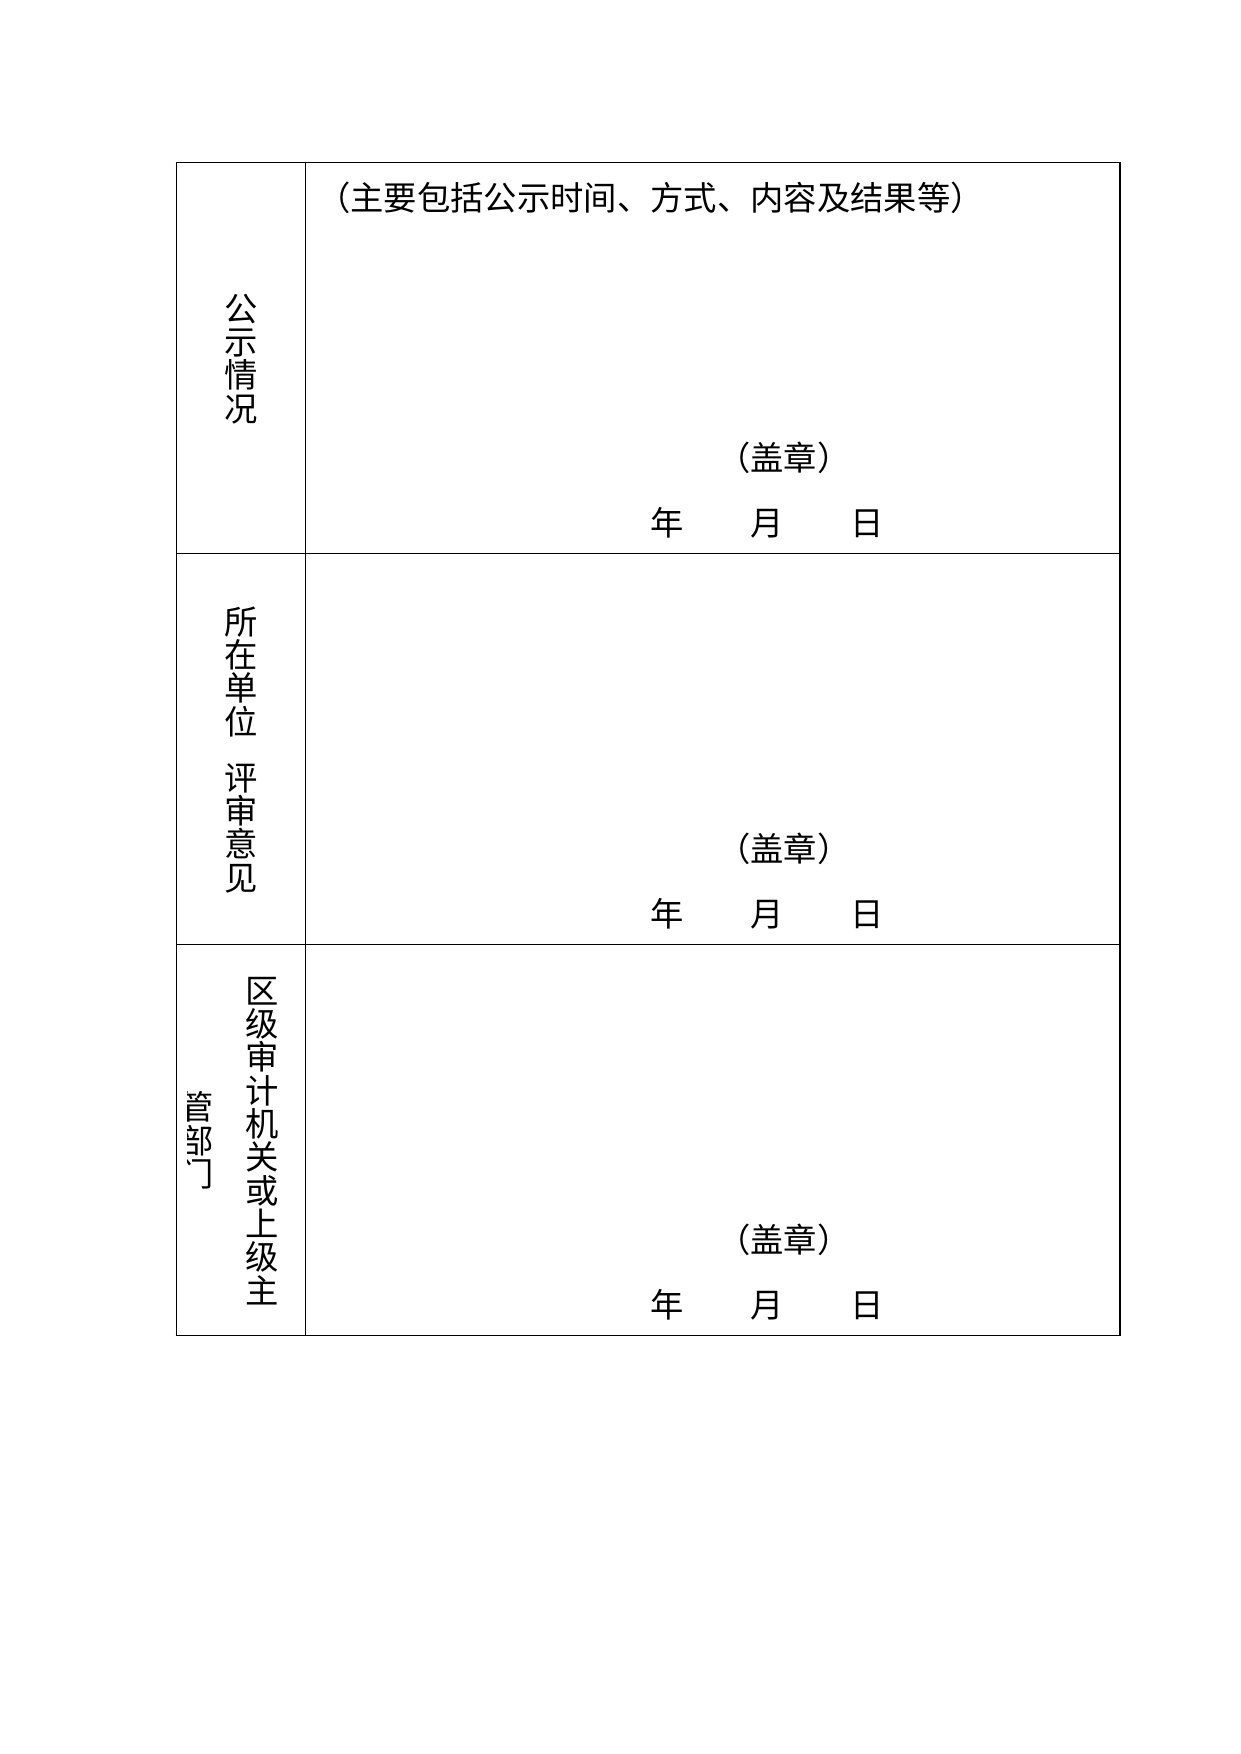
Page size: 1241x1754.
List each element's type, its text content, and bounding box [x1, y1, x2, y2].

table_cell （盖章） 年 月 日 [306, 554, 1119, 944]
table_cell 公示情况 [177, 163, 305, 553]
table_cell 所在单位 评审意见 [177, 554, 305, 944]
table_cell （盖章） 年 月 日 [306, 945, 1119, 1335]
table_cell 区级审计机关或上级主管部门 评审意见 [177, 945, 305, 1335]
table_cell （主要包括公示时间、方式、内容及结果等） （盖章） 年 月 日 [306, 163, 1119, 553]
